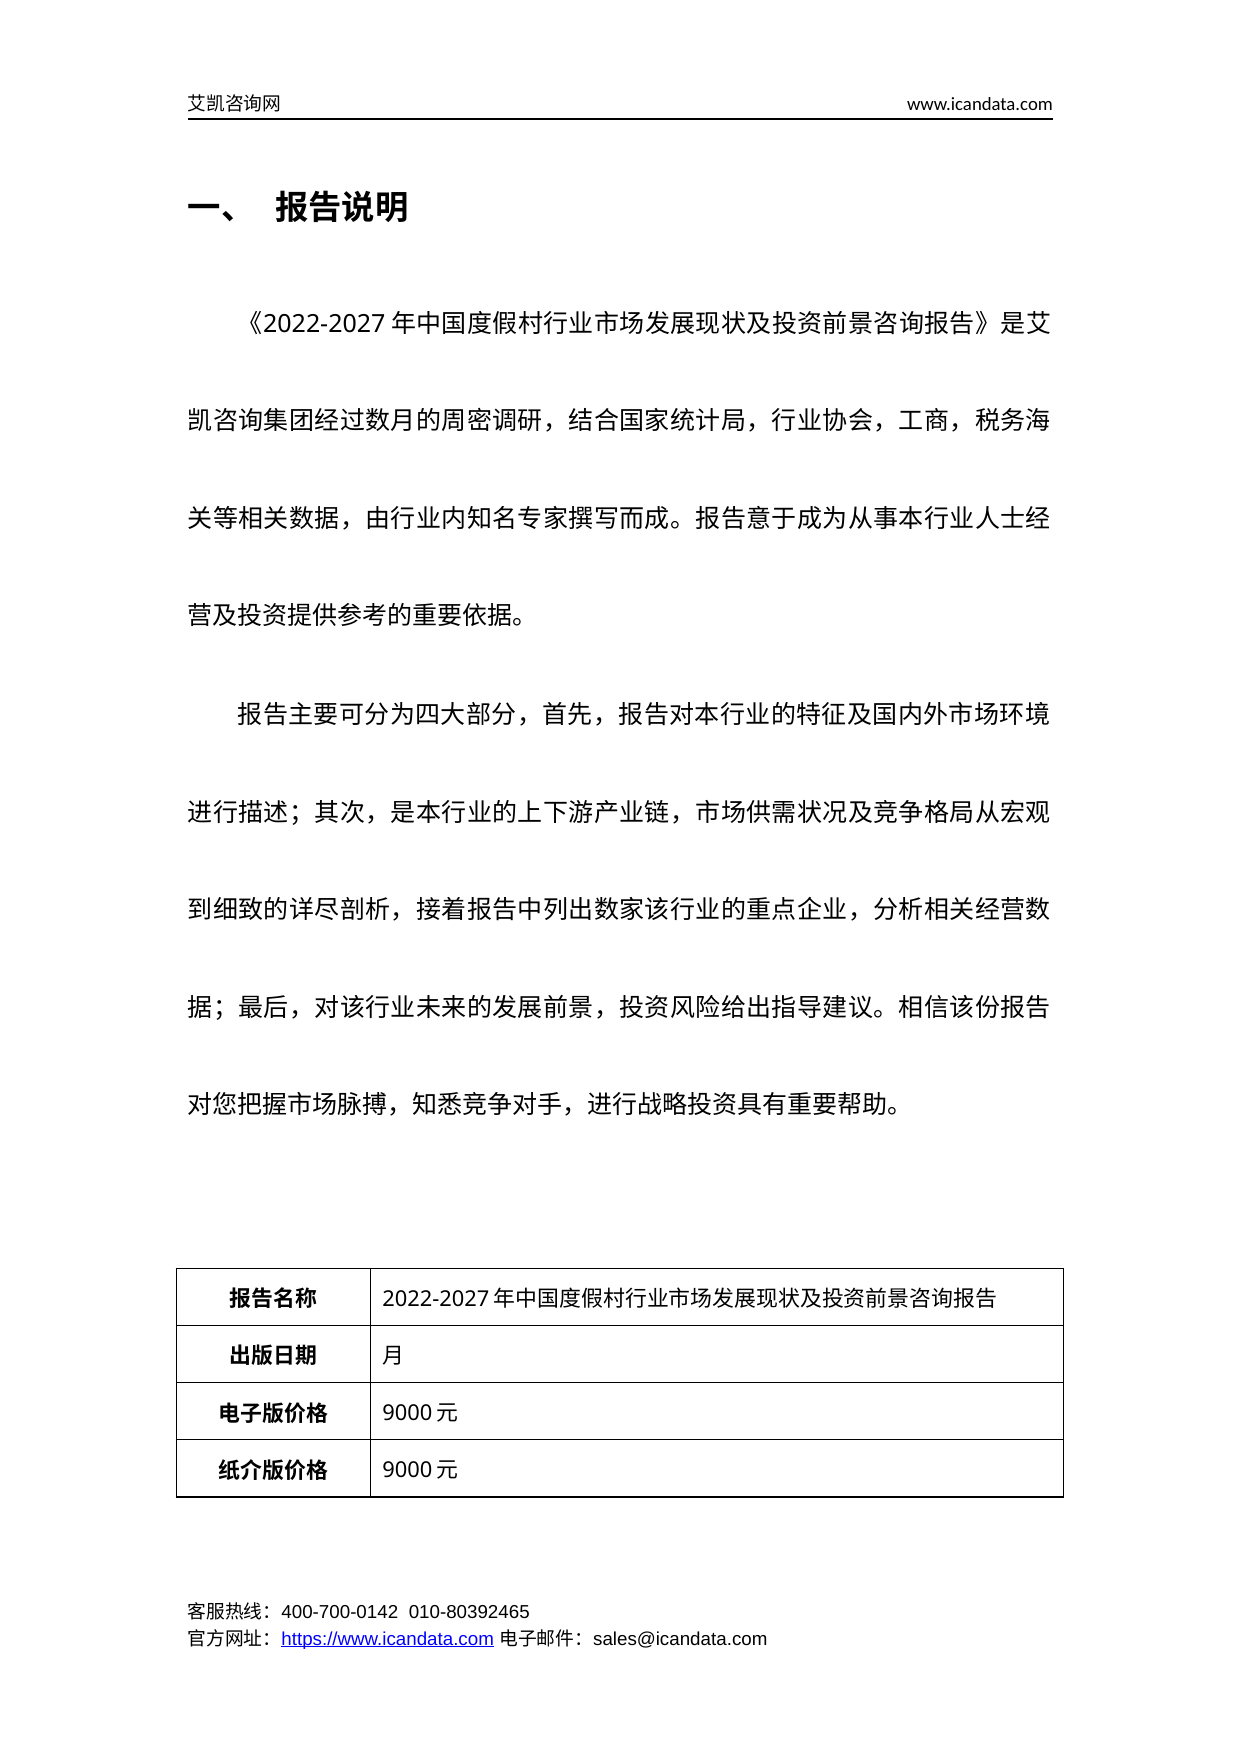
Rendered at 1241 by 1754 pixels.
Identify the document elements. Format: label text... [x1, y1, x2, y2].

table_cell 纸介版价格 [177, 1440, 370, 1496]
text 《2022-2027年中国度假村行业市场发展现状及投资前景咨询报告》是艾凯咨询集团经过数月的周密调研，结合国家统计局，行业协会，工商，税务海关等相关数据，由行业内知名专家撰写而成。报告意于成为从事本行业人士经营及投资提供参考的重要依据。 [187, 289, 1053, 646]
table_cell 月 [371, 1326, 1063, 1382]
table_cell 出版日期 [177, 1326, 370, 1382]
subtitle 报告说明 [187, 172, 1053, 237]
table_cell 9000元 [371, 1383, 1063, 1439]
text 报告主要可分为四大部分，首先，报告对本行业的特征及国内外市场环境进行描述；其次，是本行业的上下游产业链，市场供需状况及竞争格局从宏观到细致的详尽剖析，接着报告中列出数家该行业的重点企业，分析相关经营数据；最后，对该行业未来的发展前景，投资风险给出指导建议。相信该份报告对您把握市场脉搏，知悉竞争对手，进行战略投资具有重要帮助。 [187, 681, 1053, 1136]
table_header 2022-2027年中国度假村行业市场发展现状及投资前景咨询报告 [371, 1269, 1063, 1325]
table_header 报告名称 [177, 1269, 370, 1325]
table_cell 电子版价格 [177, 1383, 370, 1439]
table_cell 9000元 [371, 1440, 1063, 1496]
